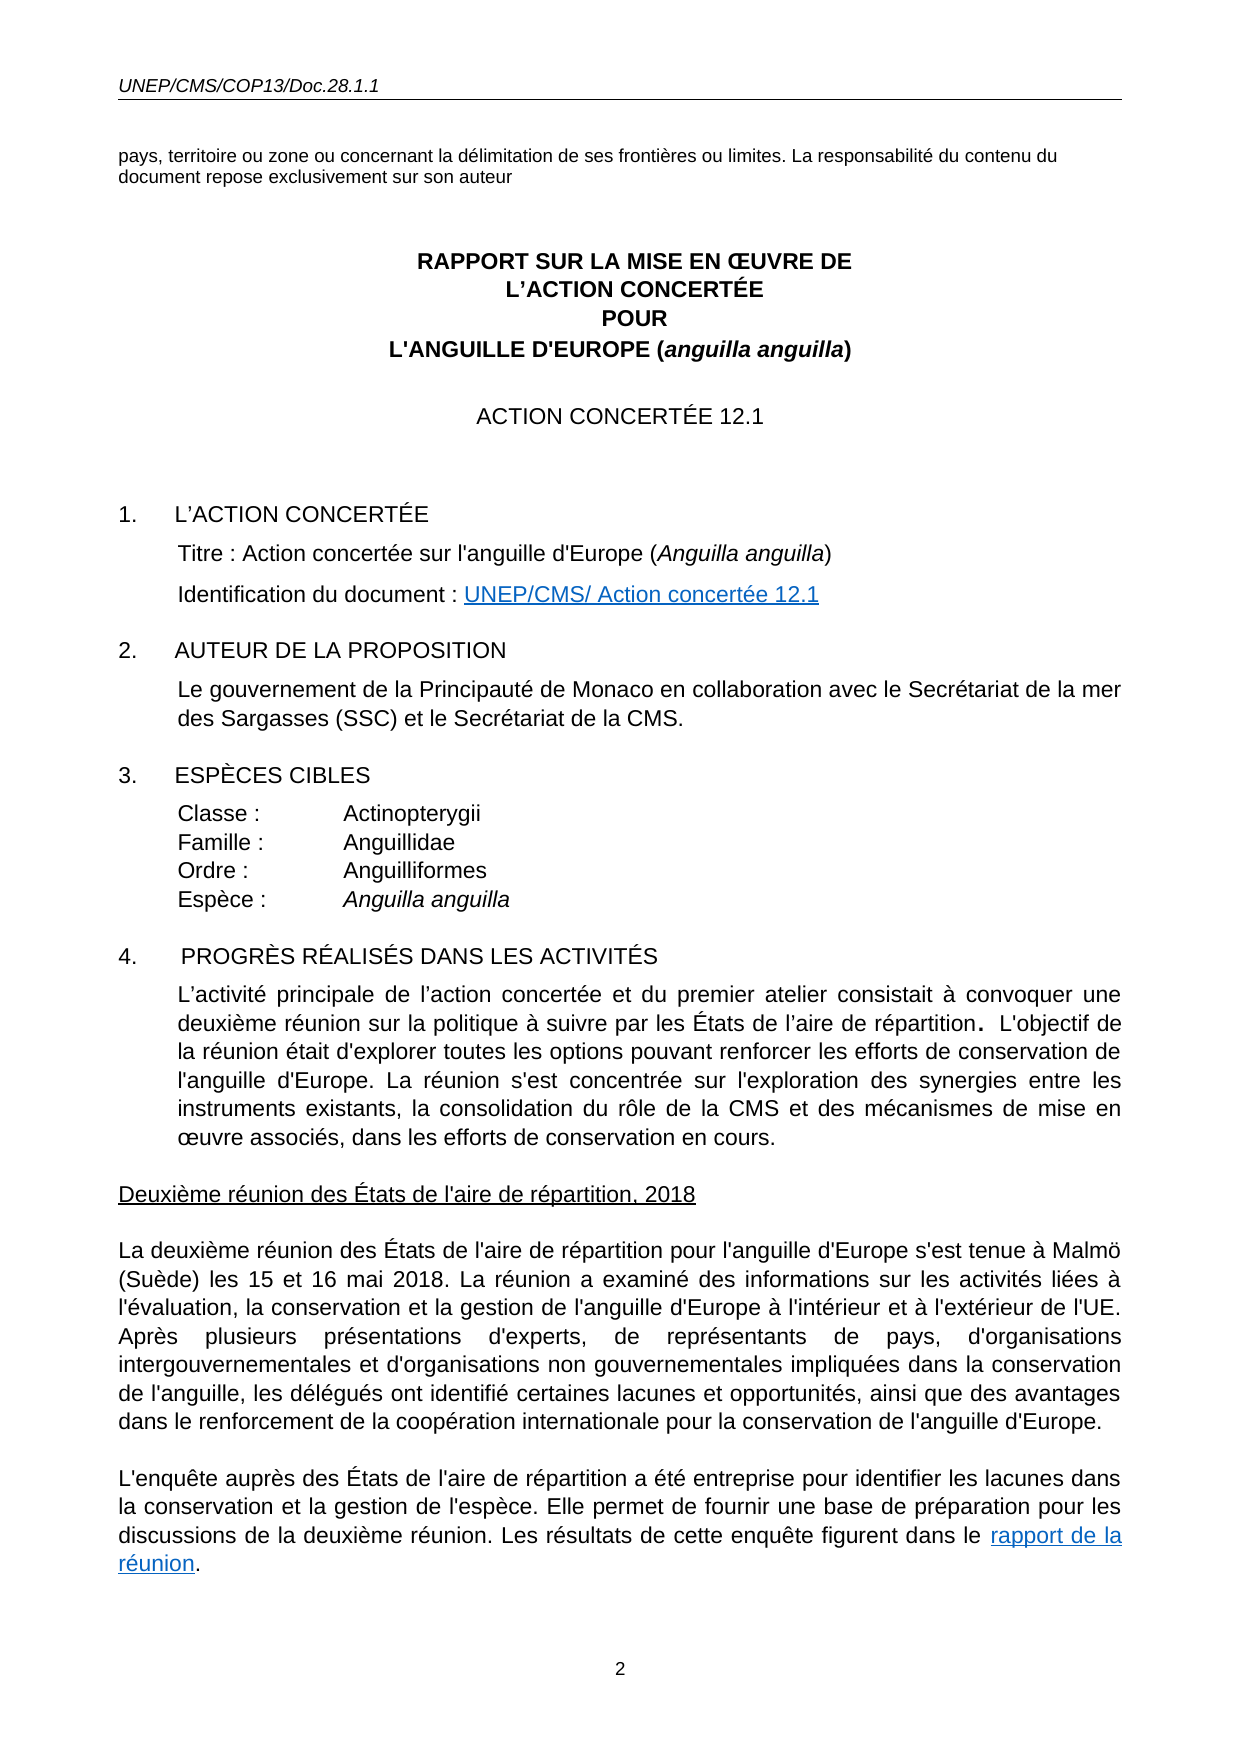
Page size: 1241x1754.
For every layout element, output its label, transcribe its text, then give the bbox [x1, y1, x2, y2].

text L'enquête auprès des États de l'aire de répartition a été entreprise pour identifier les lacunes dans la conservation et la gestion de l'espèce. Elle permet de fournir une base de préparation pour les discussions de la deuxième réunion. Les résultats de cette enquête figurent dans le rapport de la réunion. [118, 1465, 1122, 1577]
text Identification du document : UNEP/CMS/ Action concertée 12.1 [177, 581, 1122, 607]
text Ordre : Anguilliformes [177, 857, 1122, 884]
text Classe : Actinopterygii [177, 800, 1122, 827]
text RAPPORT SUR LA MISE EN ŒUVRE DE [109, 248, 1160, 274]
text La deuxième réunion des États de l'aire de répartition pour l'anguille d'Europe s'est tenue à Malmö (Suède) les 15 et 16 mai 2018. La réunion a examiné des informations sur les activités liées à l'évaluation, la conservation et la gestion de l'anguille d'Europe à l'intérieur et à l'extérieur de l'UE. Après plusieurs présentations d'experts, de représentants de pays, d'organisations intergouvernementales et d'organisations non gouvernementales impliquées dans la conservation de l'anguille, les délégués ont identifié certaines lacunes et opportunités, ainsi que des avantages dans le renforcement de la coopération internationale pour la conservation de l'anguille d'Europe. [118, 1237, 1122, 1434]
list AUTEUR DE LA PROPOSITION [118, 637, 1122, 664]
text Deuxième réunion des États de l'aire de répartition, 2018 [118, 1181, 1122, 1207]
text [118, 145, 1122, 188]
text POUR [109, 303, 1160, 331]
text L’activité principale de l’action concertée et du premier atelier consistait à convoquer une deuxième réunion sur la politique à suivre par les États de l’aire de répartition. L'objectif de la réunion était d'explorer toutes les options pouvant renforcer les efforts de conservation de l'anguille d'Europe. La réunion s'est concentrée sur l'exploration des synergies entre les instruments existants, la consolidation du rôle de la CMS et des mécanismes de mise en œuvre associés, dans les efforts de conservation en cours. [177, 981, 1122, 1150]
text L'ANGUILLE D'EUROPE (anguilla anguilla) [118, 336, 1122, 363]
text Espèce : Anguilla anguilla [177, 886, 1122, 912]
text Titre : Action concertée sur l'anguille d'Europe (Anguilla anguilla) [177, 539, 1122, 566]
text Famille : Anguillidae [177, 829, 1122, 855]
text Le gouvernement de la Principauté de Monaco en collaboration avec le Secrétariat de la mer des Sargasses (SSC) et le Secrétariat de la CMS. [177, 676, 1122, 731]
list PROGRÈS RÉALISÉS DANS LES ACTIVITÉS [118, 943, 1122, 969]
list L’ACTION CONCERTÉE [118, 501, 1122, 527]
list ESPÈCES CIBLES [118, 762, 1122, 788]
text ACTION CONCERTÉE 12.1 [118, 403, 1122, 429]
text L’ACTION CONCERTÉE [109, 274, 1160, 302]
